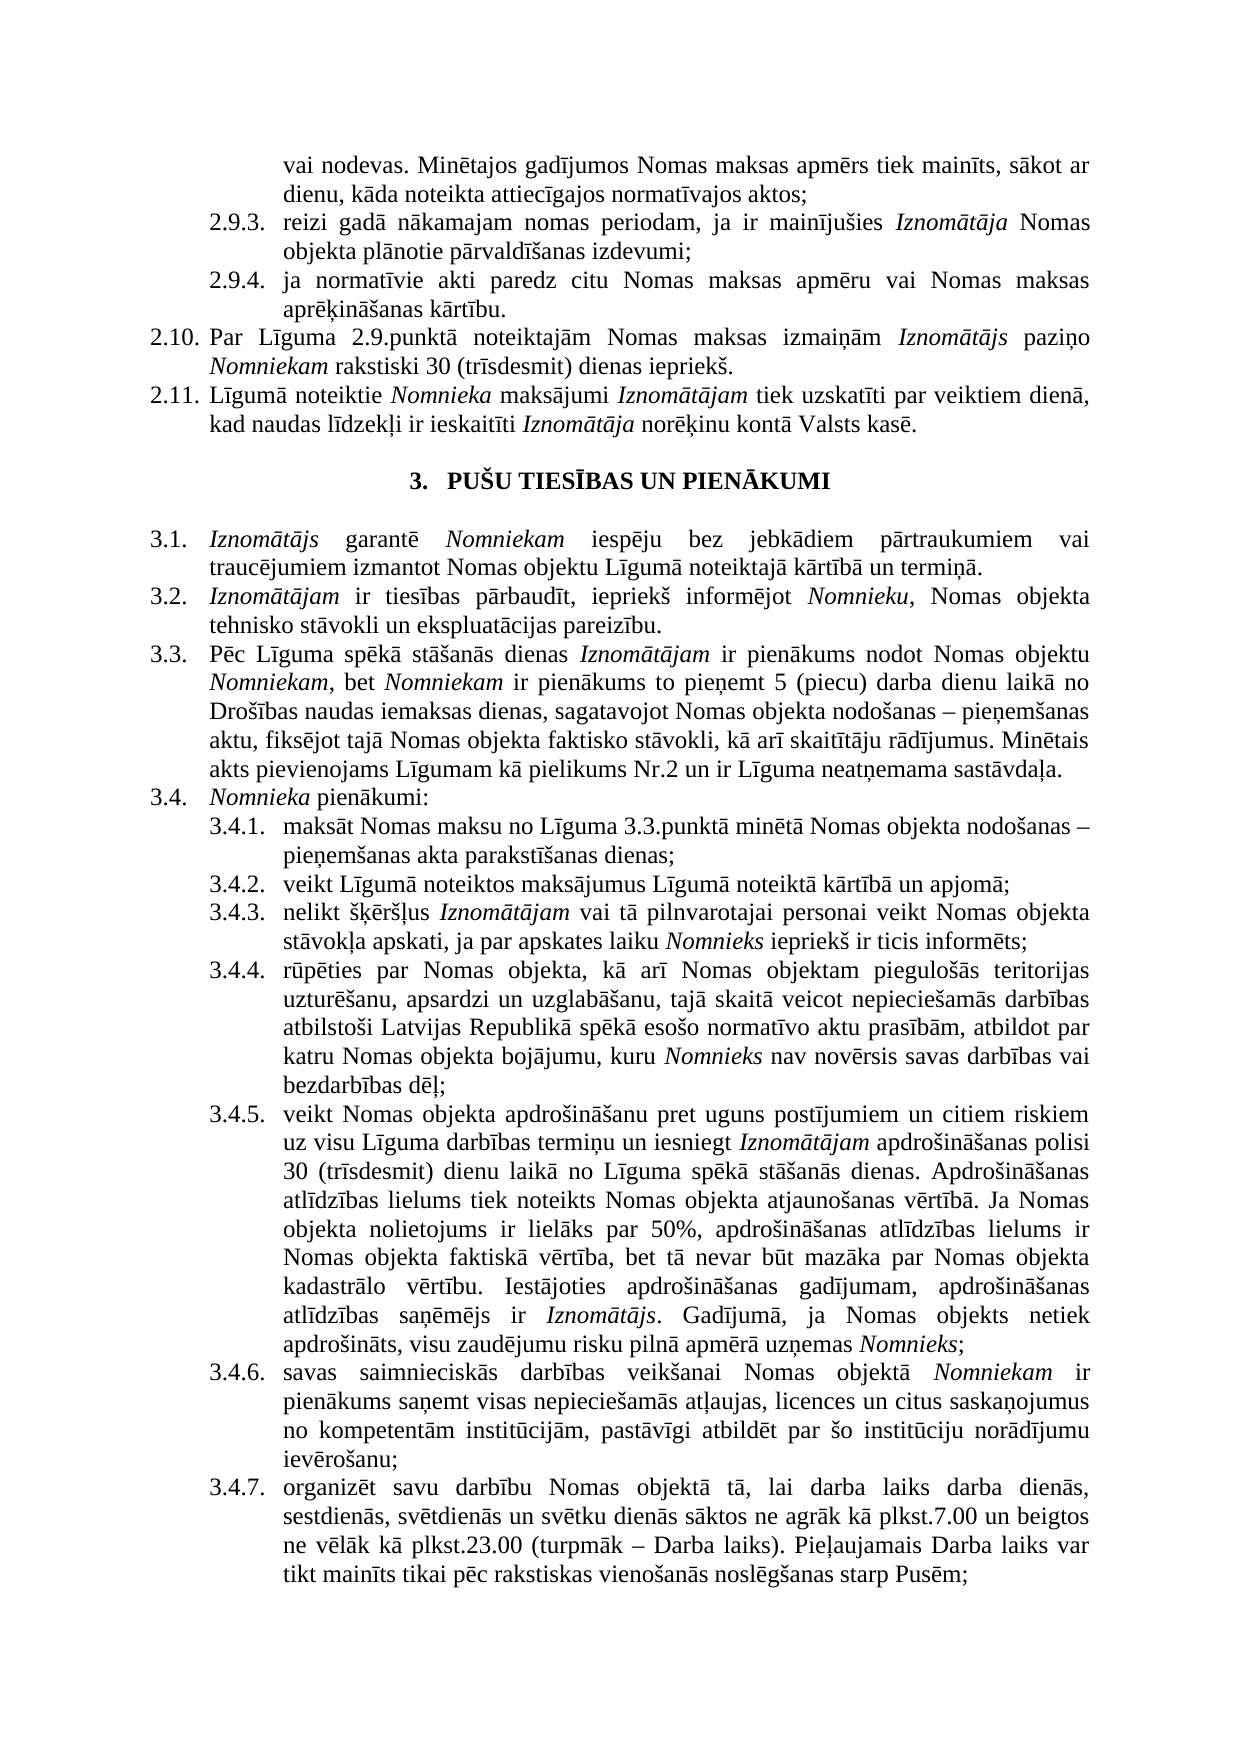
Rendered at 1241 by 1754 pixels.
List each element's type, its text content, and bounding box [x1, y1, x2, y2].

list Pēc Līguma spēkā stāšanās dienas Iznomātājam ir pienākums nodot Nomas objektu Nomniekam, bet Nomniekam ir pienākums to pieņemt 5 (piecu) darba dienu laikā no Drošības naudas iemaksas dienas, sagatavojot Nomas objekta nodošanas – pieņemšanas aktu, fiksējot tajā Nomas objekta faktisko stāvokli, kā arī skaitītāju rādījumus. Minētais akts pievienojams Līgumam kā pielikums Nr.2 un ir Līguma neatņemama sastāvdaļa. [150, 639, 1090, 782]
list organizēt savu darbību Nomas objektā tā, lai darba laiks darba dienās, sestdienās, svētdienās un svētku dienās sāktos ne agrāk kā plkst.7.00 un beigtos ne vēlāk kā plkst.23.00 (turpmāk – Darba laiks). Pieļaujamais Darba laiks var tikt mainīts tikai pēc rakstiskas vienošanās noslēgšanas starp Pusēm; [209, 1472, 1090, 1587]
list Iznomātājs garantē Nomniekam iespēju bez jebkādiem pārtraukumiem vai traucējumiem izmantot Nomas objektu Līgumā noteiktajā kārtībā un termiņā. [150, 524, 1090, 581]
list savas saimnieciskās darbības veikšanai Nomas objektā Nomniekam ir pienākums saņemt visas nepieciešamās atļaujas, licences un citus saskaņojumus no kompetentām institūcijām, pastāvīgi atbildēt par šo institūciju norādījumu ievērošanu; [209, 1357, 1090, 1472]
list Par Līguma 2.9.punktā noteiktajām Nomas maksas izmaiņām Iznomātājs paziņo Nomniekam rakstiski 30 (trīsdesmit) dienas iepriekš. [150, 322, 1090, 380]
list Iznomātājam ir tiesības pārbaudīt, iepriekš informējot Nomnieku, Nomas objekta tehnisko stāvokli un ekspluatācijas pareizību. [150, 581, 1090, 639]
list Līgumā noteiktie Nomnieka maksājumi Iznomātājam tiek uzskatīti par veiktiem dienā, kad naudas līdzekļi ir ieskaitīti Iznomātāja norēķinu kontā Valsts kasē. [150, 380, 1090, 437]
list reizi gadā nākamajam nomas periodam, ja ir mainījušies Iznomātāja Nomas objekta plānotie pārvaldīšanas izdevumi; [209, 207, 1090, 265]
list Nomnieka pienākumi: [150, 782, 1090, 811]
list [209, 150, 1090, 207]
list nelikt šķēršļus Iznomātājam vai tā pilnvarotajai personai veikt Nomas objekta stāvokļa apskati, ja par apskates laiku Nomnieks iepriekš ir ticis informēts; [209, 897, 1090, 955]
list PUŠU TIESĪBAS UN PIENĀKUMI [150, 466, 1090, 495]
list veikt Līgumā noteiktos maksājumus Līgumā noteiktā kārtībā un apjomā; [209, 869, 1090, 897]
list maksāt Nomas maksu no Līguma 3.3.punktā minētā Nomas objekta nodošanas – pieņemšanas akta parakstīšanas dienas; [209, 811, 1090, 869]
list ja normatīvie akti paredz citu Nomas maksas apmēru vai Nomas maksas aprēķināšanas kārtību. [209, 265, 1090, 322]
list rūpēties par Nomas objekta, kā arī Nomas objektam piegulošās teritorijas uzturēšanu, apsardzi un uzglabāšanu, tajā skaitā veicot nepieciešamās darbības atbilstoši Latvijas Republikā spēkā esošo normatīvo aktu prasībām, atbildot par katru Nomas objekta bojājumu, kuru Nomnieks nav novērsis savas darbības vai bezdarbības dēļ; [209, 955, 1090, 1099]
list veikt Nomas objekta apdrošināšanu pret uguns postījumiem un citiem riskiem uz visu Līguma darbības termiņu un iesniegt Iznomātājam apdrošināšanas polisi 30 (trīsdesmit) dienu laikā no Līguma spēkā stāšanās dienas. Apdrošināšanas atlīdzības lielums tiek noteikts Nomas objekta atjaunošanas vērtībā. Ja Nomas objekta nolietojums ir lielāks par 50%, apdrošināšanas atlīdzības lielums ir Nomas objekta faktiskā vērtība, bet tā nevar būt mazāka par Nomas objekta kadastrālo vērtību. Iestājoties apdrošināšanas gadījumam, apdrošināšanas atlīdzības saņēmējs ir Iznomātājs. Gadījumā, ja Nomas objekts netiek apdrošināts, visu zaudējumu risku pilnā apmērā uzņemas Nomnieks; [209, 1099, 1090, 1357]
